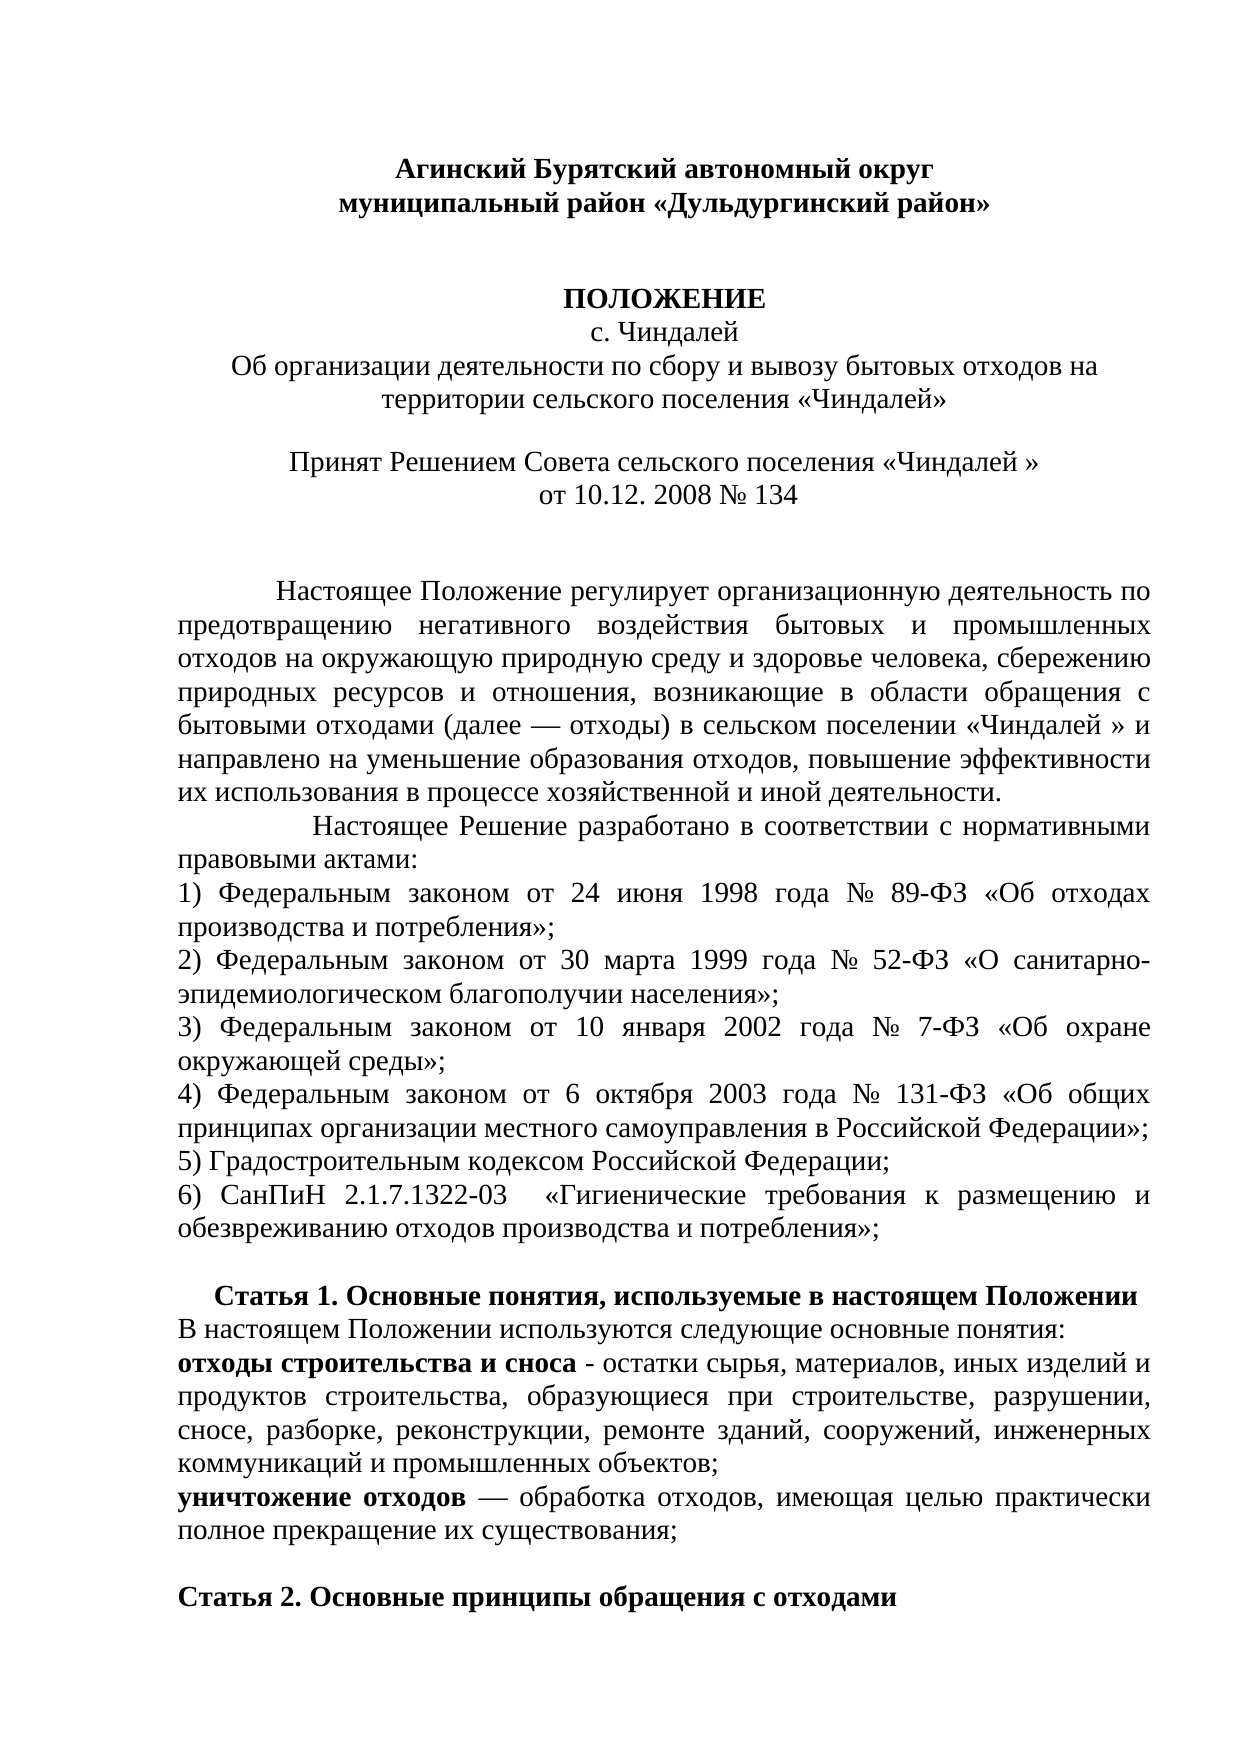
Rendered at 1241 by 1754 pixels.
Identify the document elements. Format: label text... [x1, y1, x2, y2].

text от 10.12. 2008 № 134 [177, 477, 1152, 511]
text Настоящее Решение разработано в соответствии с нормативными правовыми актами: [177, 808, 1152, 875]
text 5) Градостроительным кодексом Российской Федерации; [177, 1143, 1152, 1177]
text В настоящем Положении используются следующие основные понятия: [177, 1311, 1152, 1345]
text 2) Федеральным законом от 30 марта 1999 года № 52-ФЗ «О санитарно-эпидемиологическом благополучии населения»; [177, 942, 1152, 1009]
text Статья 2. Основные принципы обращения с отходами [177, 1579, 1152, 1613]
text 1) Федеральным законом от 24 июня 1998 года № 89-ФЗ «Об отходах производства и потребления»; [177, 875, 1152, 942]
text отходы строительства и сноса - остатки сырья, материалов, иных изделий и продуктов строительства, образующиеся при строительстве, разрушении, сносе, разборке, реконструкции, ремонте зданий, сооружений, инженерных коммуникаций и промышленных объектов; [177, 1345, 1152, 1479]
text с. Чиндалей [177, 314, 1152, 348]
text 6) СанПиН 2.1.7.1322-03 «Гигиенические требования к размещению и обезвреживанию отходов производства и потребления»; [177, 1177, 1152, 1244]
text 3) Федеральным законом от 10 января 2002 года № 7-ФЗ «Об охране окружающей среды»; [177, 1009, 1152, 1076]
text 4) Федеральным законом от 6 октября 2003 года № 131-ФЗ «Об общих принципах организации местного самоуправления в Российской Федерации»; [177, 1076, 1152, 1143]
text Об организации деятельности по сбору и вывозу бытовых отходов на территории сельского поселения «Чиндалей» [177, 348, 1152, 415]
text ПОЛОЖЕНИЕ [177, 281, 1152, 314]
text Настоящее Положение регулирует организационную деятельность по предотвращению негативного воздействия бытовых и промышленных отходов на окружающую природную среду и здоровье человека, сбережению природных ресурсов и отношения, возникающие в области обращения с бытовыми отходами (далее — отходы) в сельском поселении «Чиндалей » и направлено на уменьшение образования отходов, повышение эффективности их использования в процессе хозяйственной и иной деятельности. [177, 573, 1152, 808]
text Принят Решением Совета сельского поселения «Чиндалей » [177, 444, 1152, 477]
text Статья 1. Основные понятия, используемые в настоящем Положении [177, 1278, 1152, 1311]
text муниципальный район «Дульдургинский район» [177, 185, 1152, 219]
text уничтожение отходов — обработка отходов, имеющая целью практически полное прекращение их существования; [177, 1479, 1152, 1546]
text Агинский Бурятский автономный округ [177, 152, 1152, 185]
